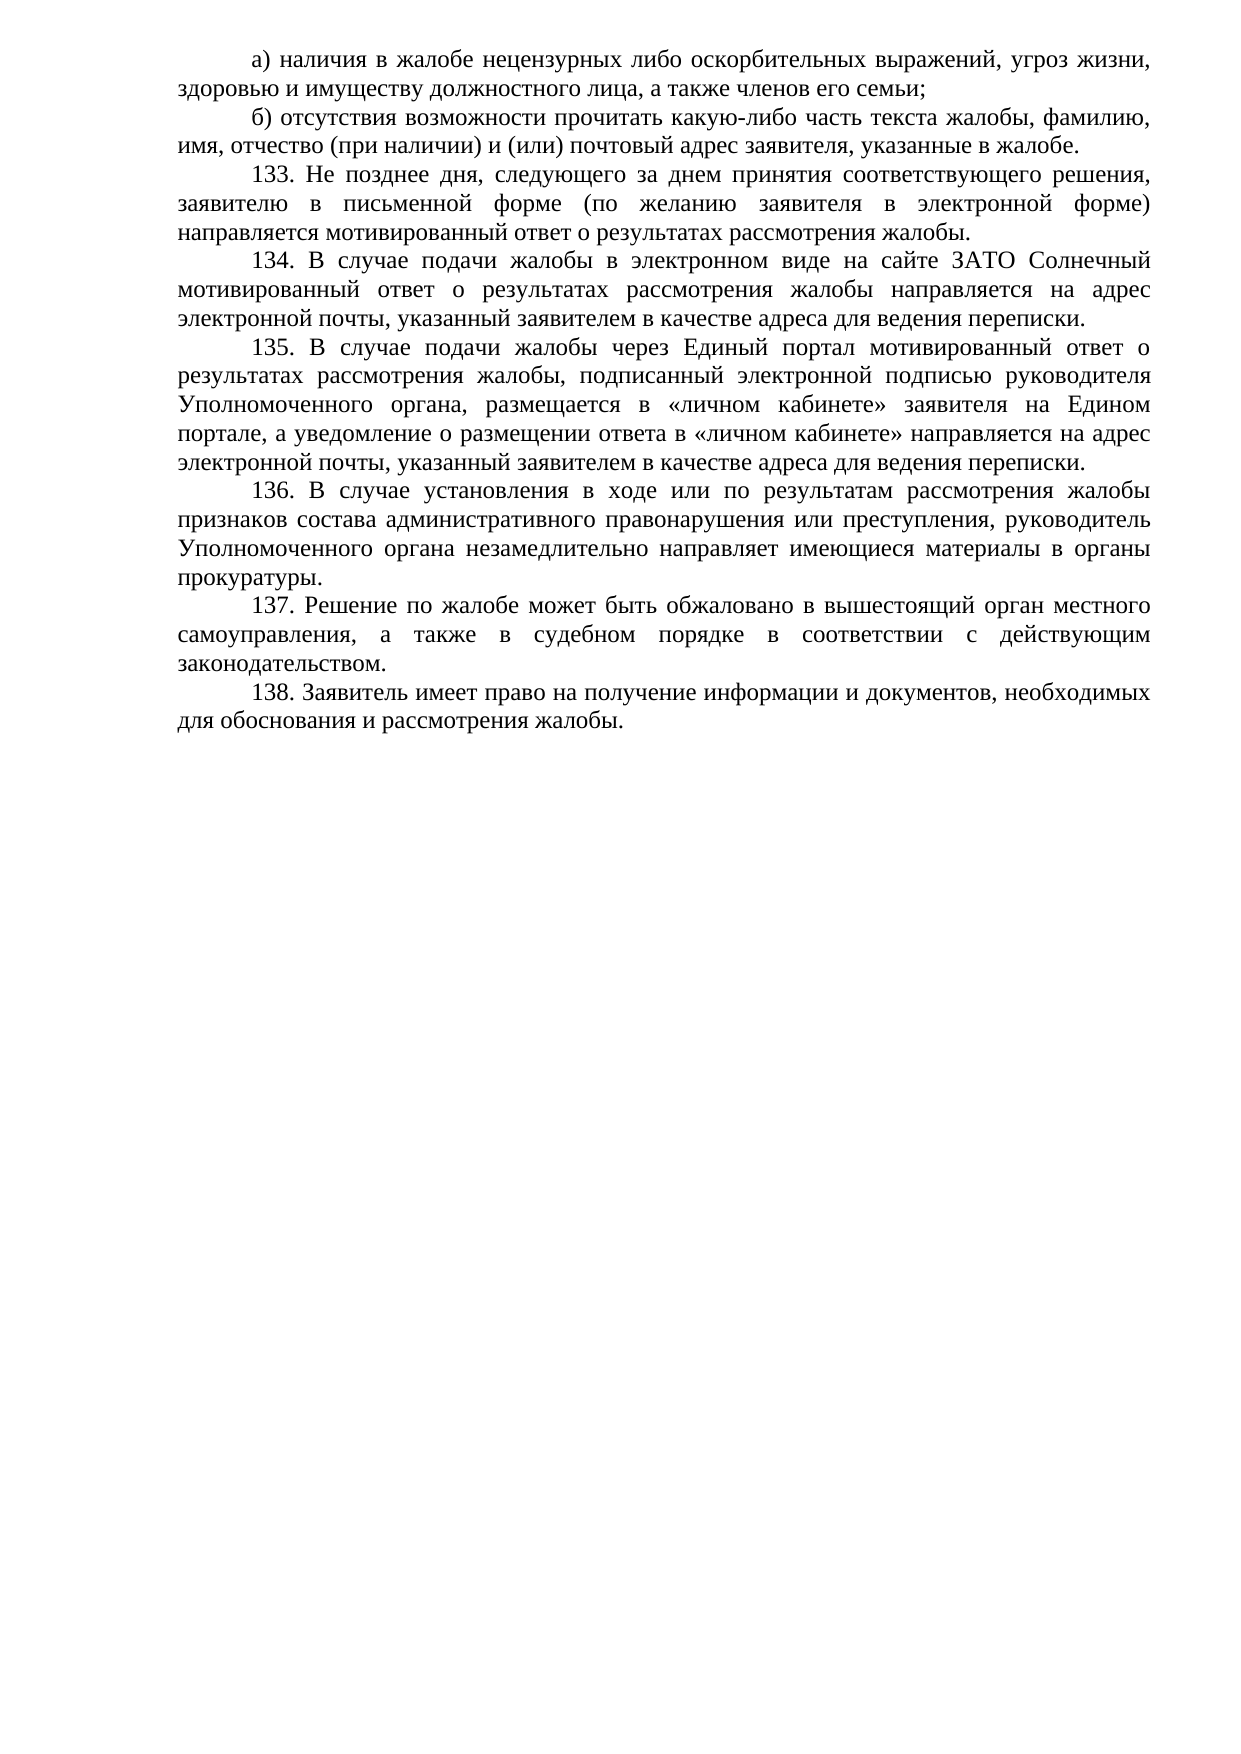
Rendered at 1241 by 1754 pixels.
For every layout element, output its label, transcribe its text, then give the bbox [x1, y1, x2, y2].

text 134. В случае подачи жалобы в электронном виде на сайте ЗАТО Солнечный мотивированный ответ о результатах рассмотрения жалобы направляется на адрес электронной почты, указанный заявителем в качестве адреса для ведения переписки. [177, 246, 1152, 332]
text 136. В случае установления в ходе или по результатам рассмотрения жалобы признаков состава административного правонарушения или преступления, руководитель Уполномоченного органа незамедлительно направляет имеющиеся материалы в органы прокуратуры. [177, 476, 1152, 591]
text 135. В случае подачи жалобы через Единый портал мотивированный ответ о результатах рассмотрения жалобы, подписанный электронной подписью руководителя Уполномоченного органа, размещается в «личном кабинете» заявителя на Едином портале, а уведомление о размещении ответа в «личном кабинете» направляется на адрес электронной почты, указанный заявителем в качестве адреса для ведения переписки. [177, 332, 1152, 476]
text а) наличия в жалобе нецензурных либо оскорбительных выражений, угроз жизни, здоровью и имуществу должностного лица, а также членов его семьи; [177, 44, 1152, 102]
text 137. Решение по жалобе может быть обжаловано в вышестоящий орган местного самоуправления, а также в судебном порядке в соответствии с действующим законодательством. [177, 591, 1152, 677]
text б) отсутствия возможности прочитать какую-либо часть текста жалобы, фамилию, имя, отчество (при наличии) и (или) почтовый адрес заявителя, указанные в жалобе. [177, 102, 1152, 159]
text 138. Заявитель имеет право на получение информации и документов, необходимых для обоснования и рассмотрения жалобы. [177, 677, 1152, 734]
text 133. Не позднее дня, следующего за днем принятия соответствующего решения, заявителю в письменной форме (по желанию заявителя в электронной форме) направляется мотивированный ответ о результатах рассмотрения жалобы. [177, 159, 1152, 246]
